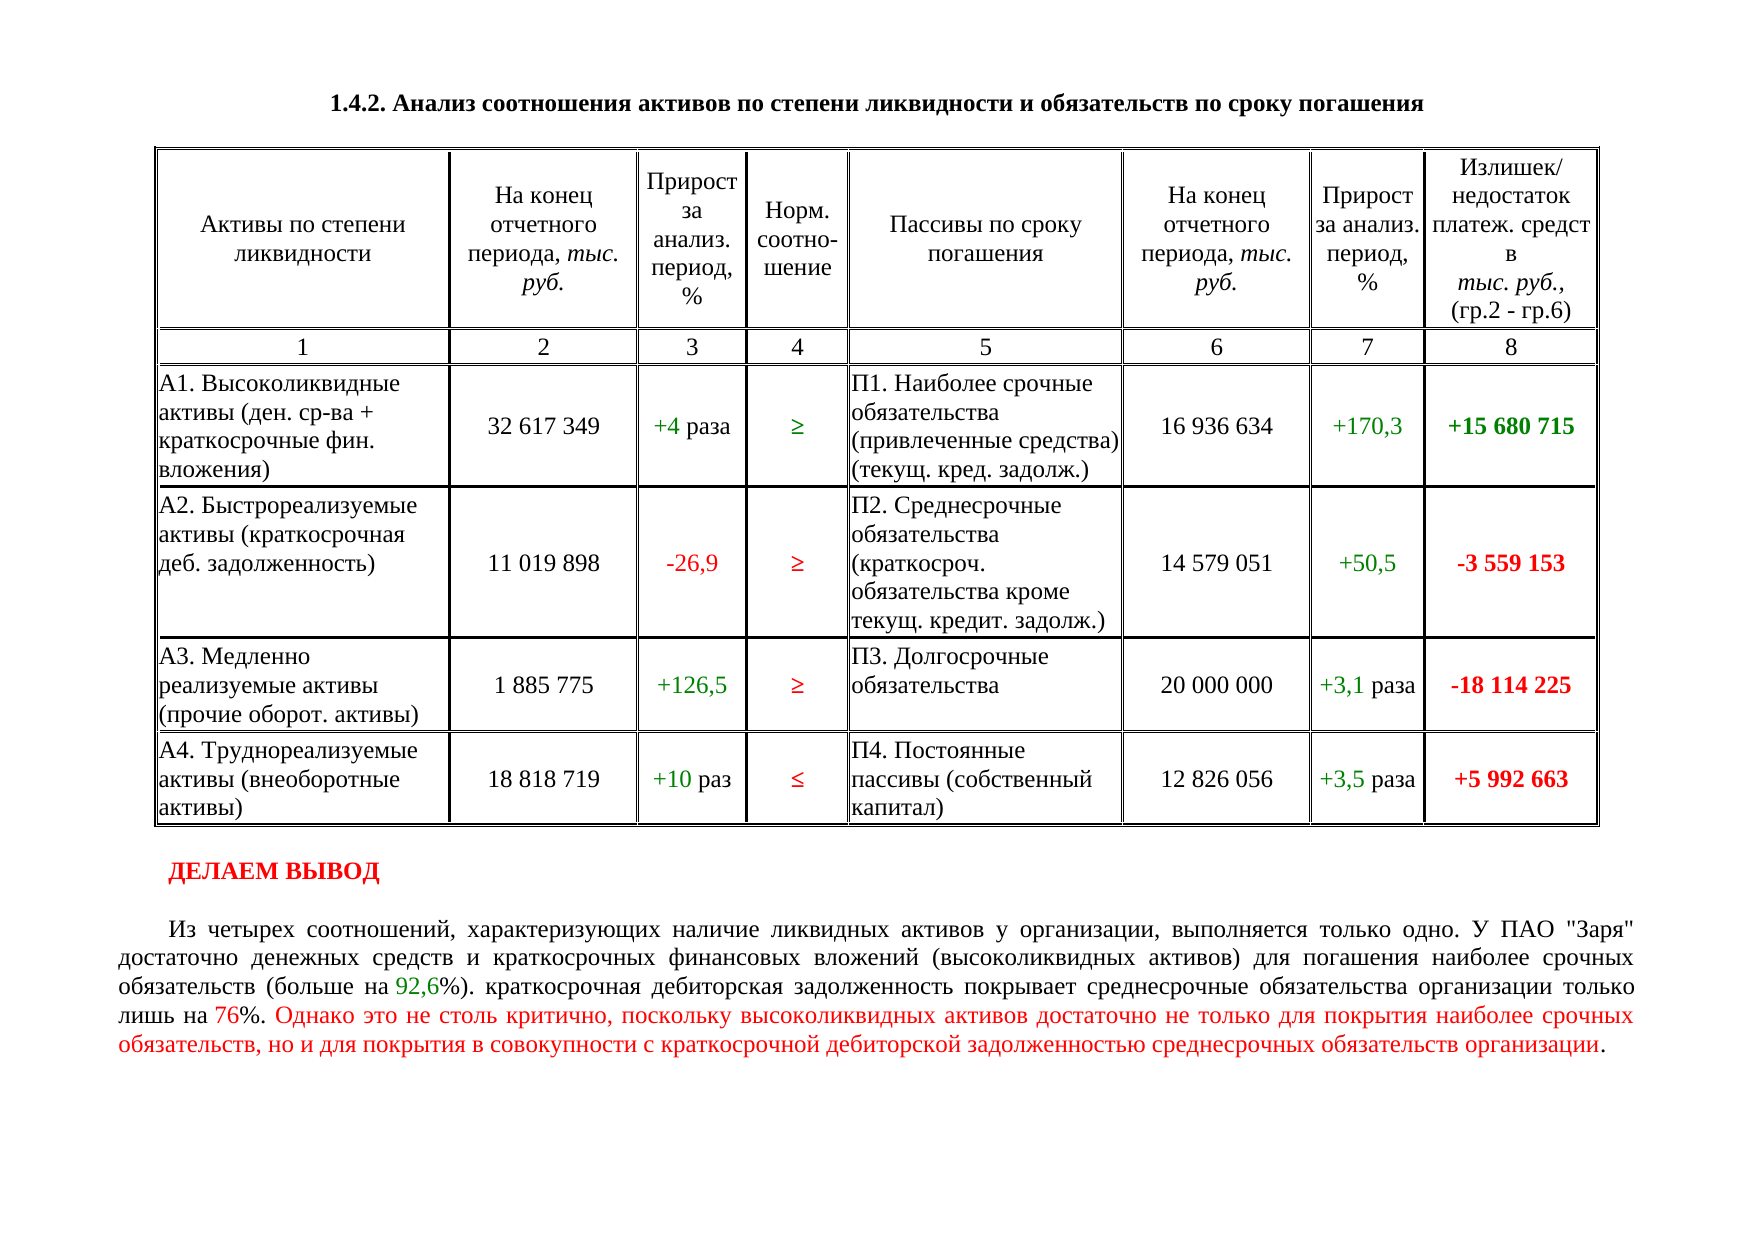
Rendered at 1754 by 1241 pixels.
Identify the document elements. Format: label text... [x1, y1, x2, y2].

table_cell А3. Медленно реализуемые активы (прочие оборот. активы) [158, 636, 448, 730]
table_cell 6 [1124, 330, 1309, 362]
table_cell +5 992 663 [1424, 730, 1598, 823]
table_cell +126,5 [639, 639, 745, 730]
table_cell -26,9 [639, 488, 745, 636]
table_header Прирост за анализ. период, % [1311, 148, 1424, 326]
table_cell 5 [850, 330, 1121, 362]
text 1.4.2. Анализ соотношения активов по степени ликвидности и обязательств по сроку погашения [118, 88, 1636, 117]
table_cell +4 раза [639, 366, 745, 485]
table_header На конец отчетного периода, тыс. руб. [449, 150, 638, 326]
text ДЕЛАЕМ ВЫВОД [118, 856, 1636, 884]
table_cell 14 579 051 [1124, 488, 1309, 636]
table_cell +15 680 715 [1426, 363, 1597, 485]
table_cell 4 [748, 330, 847, 362]
table_cell 3 [639, 330, 745, 362]
table_cell П3. Долгосрочные обязательства [850, 639, 1121, 730]
table_cell +3,1 раза [1312, 639, 1423, 730]
table_cell А1. Высоколиквидные активы (ден. ср-ва + краткосрочные фин. вложения) [158, 363, 448, 485]
table_cell 1 885 775 [451, 639, 636, 730]
table_cell П1. Наиболее срочные обязательства (привлеченные средства) (текущ. кред. задолж.) [850, 366, 1121, 485]
table_cell 1 [158, 326, 448, 362]
table_header Норм. соотно-шение [746, 150, 849, 326]
table_cell 32 617 349 [451, 366, 636, 485]
table_header Излишек/ недостаток платеж. средств тыс. руб., (гр.2 - гр.6) [1424, 150, 1596, 326]
table_cell 18 818 719 [449, 733, 638, 823]
table_cell А2. Быстрореализуемые активы (краткосрочная деб. задолженность) [158, 485, 448, 636]
table_cell +170,3 [1312, 366, 1423, 485]
table_cell 20 000 000 [1124, 639, 1309, 730]
table_cell ≥ [748, 488, 847, 636]
text Из четырех соотношений, характеризующих наличие ликвидных активов у организации, выполняется только одно. У ПАО "Заря" достаточно денежных средств и краткосрочных финансовых вложений (высоколиквидных активов) для погашения наиболее срочных обязательств (больше на 92,6%). краткосрочная дебиторская задолженность покрывает среднесрочные обязательства организации только лишь на 76%. Однако это не столь критично, поскольку высоколиквидных активов достаточно не только для покрытия наиболее срочных обязательств, но и для покрытия в совокупности с краткосрочной дебиторской задолженностью среднесрочных обязательств организации. [118, 914, 1636, 1057]
table_cell П4. Постоянные пассивы (собственный капитал) [849, 733, 1122, 823]
table_cell П2. Среднесрочные обязательства (краткосроч. обязательства кроме текущ. кредит. задолж.) [850, 488, 1121, 636]
table_cell ≤ [746, 733, 849, 823]
table_cell 2 [451, 330, 636, 362]
table_cell А4. Труднореализуемые активы (внеоборотные активы) [156, 730, 449, 823]
table_header На конец отчетного периода, тыс. руб. [1123, 150, 1311, 326]
table_cell +50,5 [1312, 488, 1423, 636]
table_cell 11 019 898 [451, 488, 636, 636]
table_cell 7 [1312, 330, 1423, 362]
table_cell ≥ [748, 366, 847, 485]
table_header Пассивы по сроку погашения [849, 150, 1122, 326]
table_cell ≥ [748, 639, 847, 730]
table_cell +3,5 раза [1311, 733, 1424, 823]
table_cell +10 раз [638, 733, 746, 823]
table_cell -3 559 153 [1426, 485, 1596, 636]
table_header Активы по степени ликвидности [158, 150, 449, 326]
table_cell -18 114 225 [1426, 636, 1596, 730]
table_header Прирост за анализ. период, % [638, 150, 746, 326]
table_cell 8 [1426, 326, 1597, 362]
table_cell 16 936 634 [1124, 366, 1309, 485]
table_cell 12 826 056 [1123, 733, 1311, 823]
